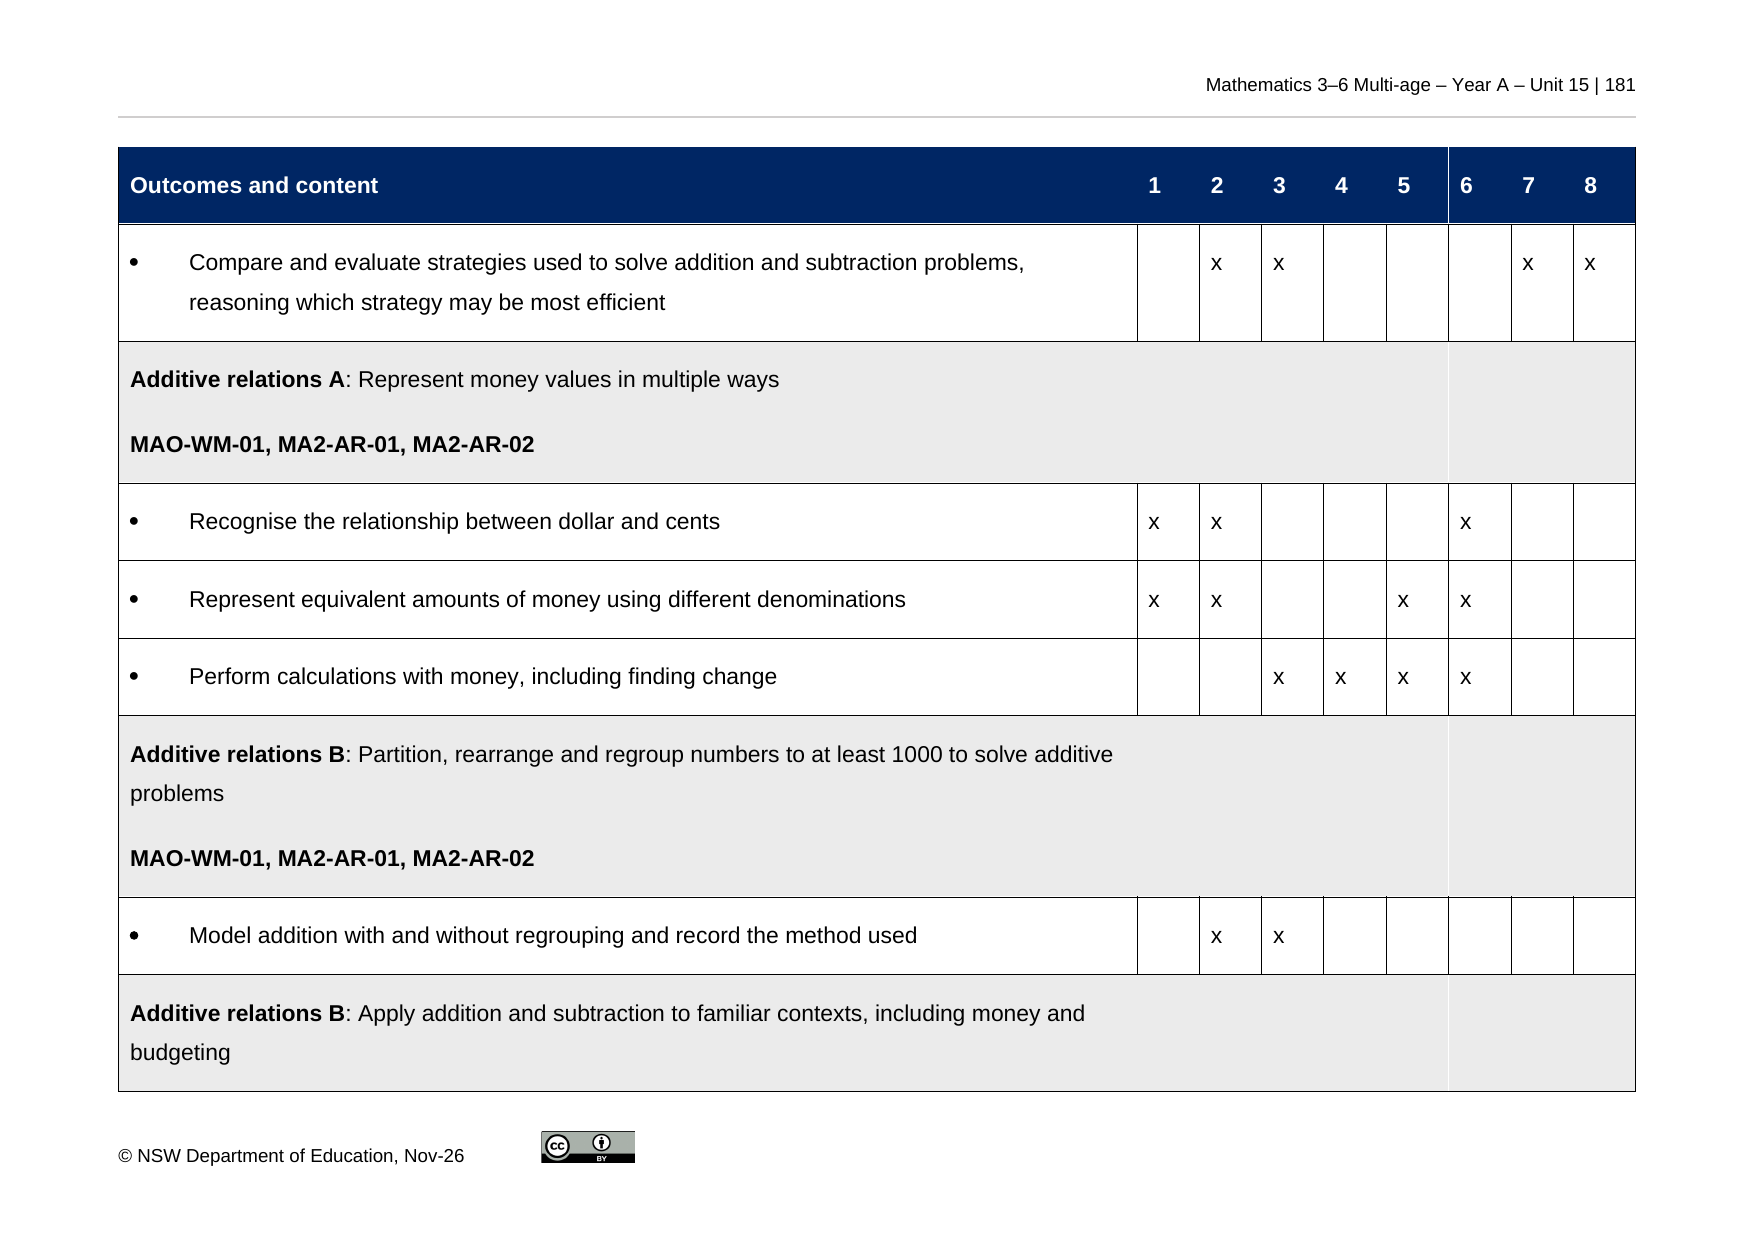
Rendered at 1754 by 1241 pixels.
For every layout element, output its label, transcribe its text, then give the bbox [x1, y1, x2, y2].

table_header 1 [1137, 147, 1199, 223]
table_cell [1138, 225, 1199, 341]
table_cell x [1449, 561, 1511, 637]
table_cell Represent equivalent amounts of money using different denominations [119, 561, 1137, 637]
table_cell [1199, 975, 1262, 1091]
table_cell [1387, 484, 1448, 560]
table_cell [1512, 561, 1573, 637]
table_cell [1138, 898, 1199, 974]
table_cell [1573, 342, 1635, 482]
table_cell x [1449, 484, 1511, 560]
table_cell [1574, 639, 1635, 715]
table_cell [1324, 561, 1386, 637]
table_cell [1574, 561, 1635, 637]
table_cell [1324, 898, 1386, 974]
table_cell [1573, 975, 1635, 1091]
table_header Outcomes and content [119, 147, 1137, 223]
table_cell [1262, 975, 1324, 1091]
table_cell Recognise the relationship between dollar and cents [119, 484, 1137, 560]
table_header 6 [1449, 147, 1511, 223]
table_cell [1386, 975, 1448, 1091]
table_cell [1387, 898, 1448, 974]
table_cell [1449, 898, 1511, 974]
table_cell [1262, 716, 1324, 896]
table_cell x [1262, 225, 1323, 341]
table_cell x [1387, 639, 1448, 715]
table_cell [1449, 342, 1511, 482]
picture [541, 1131, 635, 1163]
table_cell [1511, 975, 1573, 1091]
table_cell Perform calculations with money, including finding change [119, 639, 1137, 715]
table_cell x [1262, 898, 1323, 974]
table_cell [1511, 342, 1573, 482]
table_cell [1449, 225, 1511, 341]
table_cell [1137, 975, 1199, 1091]
table_cell [1574, 484, 1635, 560]
table_cell [1324, 225, 1386, 341]
table_cell [1512, 898, 1573, 974]
table_cell [1137, 342, 1199, 482]
table_cell x [1324, 639, 1386, 715]
table_cell x [1512, 225, 1573, 341]
table_cell Model addition with and without regrouping and record the method used [119, 898, 1137, 974]
table_header 2 [1199, 147, 1262, 223]
table_cell [1324, 484, 1386, 560]
table_cell [1387, 225, 1448, 341]
table_cell [1324, 342, 1386, 482]
table_cell [1386, 342, 1448, 482]
table_cell [1200, 639, 1261, 715]
table_cell x [1138, 561, 1199, 637]
table_cell [1386, 716, 1448, 896]
table_cell [1573, 716, 1635, 896]
table_header 4 [1324, 147, 1386, 223]
table_cell [1137, 716, 1199, 896]
table_cell x [1262, 639, 1323, 715]
table_header 7 [1511, 147, 1573, 223]
table_cell x [1200, 898, 1261, 974]
table_cell [1262, 342, 1324, 482]
table_cell x [1200, 561, 1261, 637]
table_cell [1324, 975, 1386, 1091]
table_cell x [1574, 225, 1635, 341]
table_cell [1262, 484, 1323, 560]
table_cell x [1200, 484, 1261, 560]
table_cell [1199, 342, 1262, 482]
table_cell [1262, 561, 1323, 637]
table_cell x [1387, 561, 1448, 637]
table_cell [1574, 898, 1635, 974]
table_cell Additive relations A: Represent money values in multiple ways MAO-WM-01, MA2-AR-01, MA2-AR-02 [119, 342, 1137, 482]
table_cell x [1449, 639, 1511, 715]
table_cell Additive relations B: Apply addition and subtraction to familiar contexts, including money and budgeting MAO-WM-01, MA2-AR-01, MA2-AR-02 [119, 975, 1137, 1091]
table_cell [1511, 716, 1573, 896]
table_cell [1512, 639, 1573, 715]
table_cell [1512, 484, 1573, 560]
table_cell x [1138, 484, 1199, 560]
table_cell [1138, 639, 1199, 715]
table_header 3 [1262, 147, 1324, 223]
table_cell x [1200, 225, 1261, 341]
table_cell [1324, 716, 1386, 896]
table_cell [1449, 975, 1511, 1091]
table_header 5 [1386, 147, 1448, 223]
table_cell [1449, 716, 1511, 896]
table_cell Compare and evaluate strategies used to solve addition and subtraction problems, reasoning which strategy may be most efficient [119, 225, 1137, 341]
table_cell [1199, 716, 1262, 896]
table_cell Additive relations B: Partition, rearrange and regroup numbers to at least 1000 to solve additive problems MAO-WM-01, MA2-AR-01, MA2-AR-02 [119, 716, 1137, 896]
table_header 8 [1573, 147, 1635, 223]
